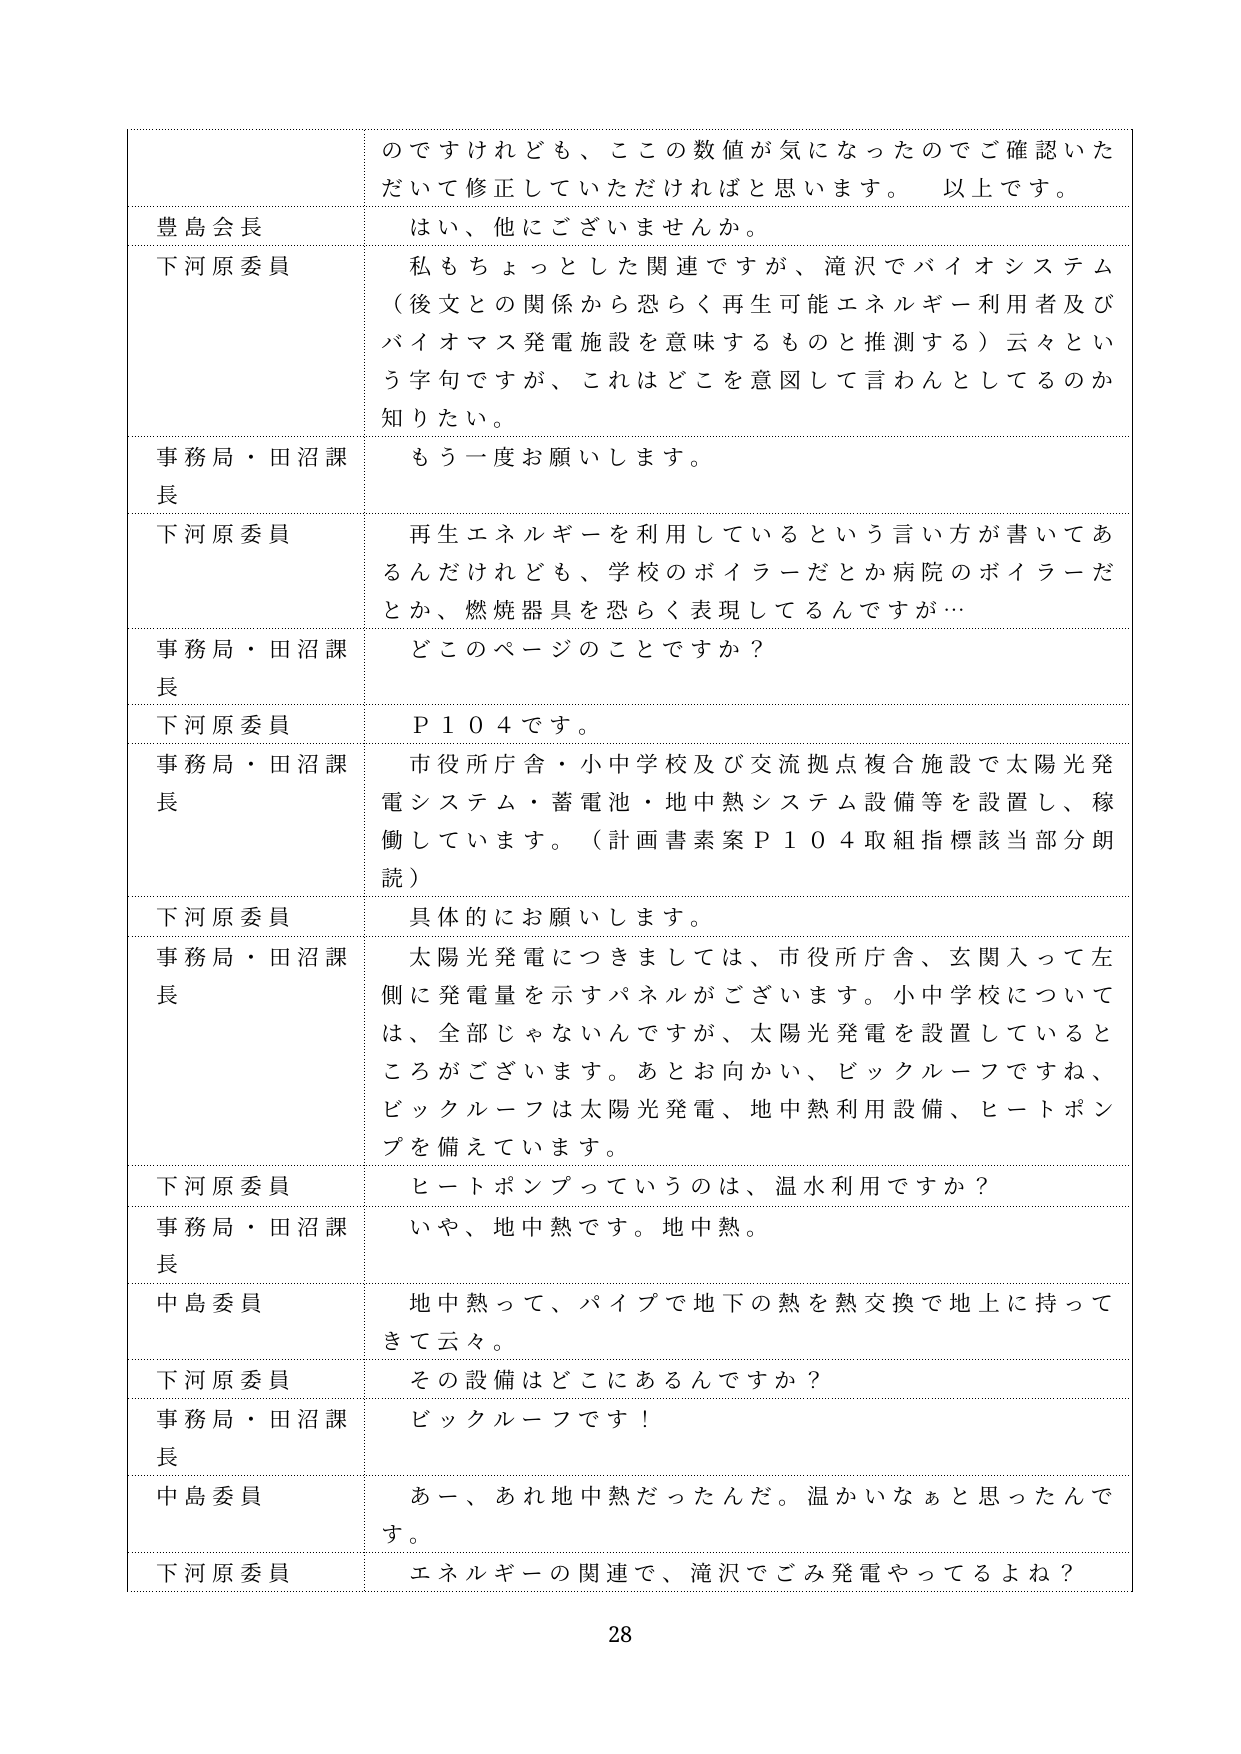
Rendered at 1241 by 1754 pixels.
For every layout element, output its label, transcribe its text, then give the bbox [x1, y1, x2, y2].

table_cell 下河原委員 [128, 1552, 364, 1591]
table_cell あー、あれ地中熱だったんだ。温かいなぁと思ったんです。 [364, 1475, 1132, 1552]
table_cell ヒートポンプっていうのは、温水利用ですか？ [364, 1165, 1132, 1206]
table_cell 市役所庁舎・小中学校及び交流拠点複合施設で太陽光発電システム・蓄電池・地中熱システム設備等を設置し、稼働しています。（計画書素案Ｐ１０４取組指標該当部分朗読） [364, 743, 1132, 896]
table_cell はい、他にございませんか。 [364, 206, 1132, 245]
table_cell 事務局・田沼課長 [128, 628, 364, 704]
table_cell ビックルーフです！ [364, 1398, 1132, 1475]
table_cell 再生エネルギーを利用しているという言い方が書いてあるんだけれども、学校のボイラーだとか病院のボイラーだとか、燃焼器具を恐らく表現してるんですが… [364, 513, 1132, 627]
table_cell どこのページのことですか？ [364, 628, 1132, 704]
table_cell 事務局・田沼課長 [128, 1206, 364, 1282]
table_cell 豊島会長 [128, 206, 364, 245]
table_cell 下河原委員 [128, 1359, 364, 1398]
table_cell もう一度お願いします。 [364, 436, 1132, 513]
table_cell 中島委員 [128, 129, 364, 206]
table_cell 中島委員 [128, 1283, 364, 1359]
table_cell その設備はどこにあるんですか？ [364, 1359, 1132, 1398]
table_cell いや、地中熱です。地中熱。 [364, 1206, 1132, 1282]
table_cell 事務局・田沼課長 [128, 1398, 364, 1475]
table_cell 事務局・田沼課長 [128, 743, 364, 896]
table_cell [364, 129, 1132, 206]
table_cell 下河原委員 [128, 704, 364, 743]
table_cell 下河原委員 [128, 1165, 364, 1206]
table_cell 事務局・田沼課長 [128, 936, 364, 1164]
table_cell エネルギーの関連で、滝沢でごみ発電やってるよね？ [364, 1552, 1132, 1591]
table_cell 下河原委員 [128, 896, 364, 936]
table_cell 私もちょっとした関連ですが、滝沢でバイオシステム（後文との関係から恐らく再生可能エネルギー利用者及びバイオマス発電施設を意味するものと推測する）云々という字句ですが、これはどこを意図して言わんとしてるのか知りたい。 [364, 245, 1132, 436]
table_cell 事務局・田沼課長 [128, 436, 364, 513]
table_cell 具体的にお願いします。 [364, 896, 1132, 936]
table_cell 下河原委員 [128, 513, 364, 627]
table_cell 中島委員 [128, 1475, 364, 1552]
table_cell 地中熱って、パイプで地下の熱を熱交換で地上に持ってきて云々。 [364, 1283, 1132, 1359]
table_cell 下河原委員 [128, 245, 364, 436]
table_cell Ｐ１０４です。 [364, 704, 1132, 743]
table_cell 太陽光発電につきましては、市役所庁舎、玄関入って左側に発電量を示すパネルがございます。小中学校については、全部じゃないんですが、太陽光発電を設置しているところがございます。あとお向かい、ビックルーフですね、ビックルーフは太陽光発電、地中熱利用設備、ヒートポンプを備えています。 [364, 936, 1132, 1164]
